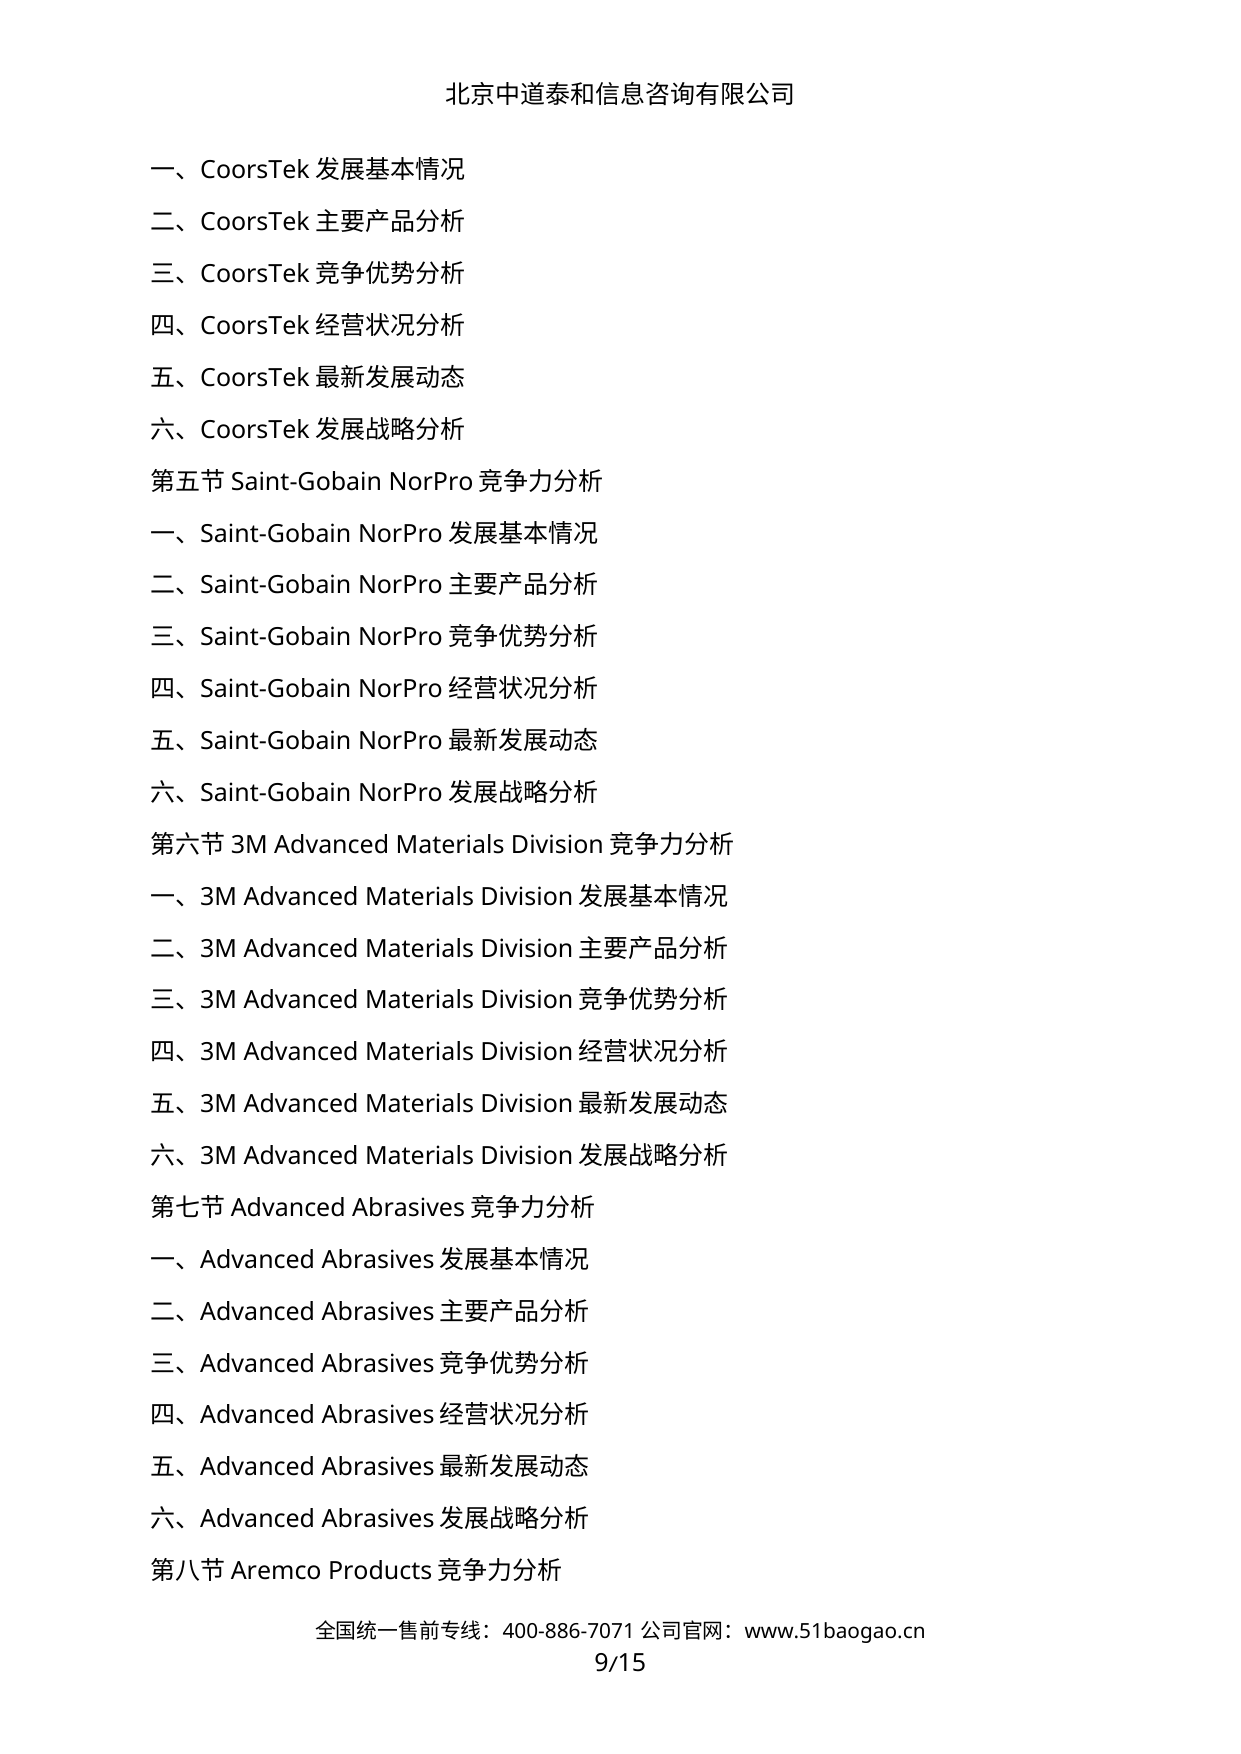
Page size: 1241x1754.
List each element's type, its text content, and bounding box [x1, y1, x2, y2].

text 六、3M Advanced Materials Division发展战略分析 [150, 1136, 1090, 1172]
text 四、Saint-Gobain NorPro经营状况分析 [150, 669, 1090, 705]
text 六、Advanced Abrasives发展战略分析 [150, 1499, 1090, 1535]
text 一、Saint-Gobain NorPro发展基本情况 [150, 513, 1090, 549]
text 五、CoorsTek最新发展动态 [150, 357, 1090, 394]
text 第六节 3M Advanced Materials Division竞争力分析 [150, 824, 1090, 861]
text 四、3M Advanced Materials Division经营状况分析 [150, 1032, 1090, 1068]
text 五、3M Advanced Materials Division最新发展动态 [150, 1084, 1090, 1120]
text 三、Saint-Gobain NorPro竞争优势分析 [150, 617, 1090, 653]
text 二、Advanced Abrasives主要产品分析 [150, 1291, 1090, 1327]
text 第七节 Advanced Abrasives竞争力分析 [150, 1187, 1090, 1224]
text 第五节 Saint-Gobain NorPro竞争力分析 [150, 461, 1090, 497]
text 四、CoorsTek经营状况分析 [150, 306, 1090, 342]
text 二、CoorsTek主要产品分析 [150, 202, 1090, 238]
text 三、Advanced Abrasives竞争优势分析 [150, 1343, 1090, 1379]
text 二、3M Advanced Materials Division主要产品分析 [150, 928, 1090, 964]
text 五、Saint-Gobain NorPro最新发展动态 [150, 721, 1090, 757]
text 二、Saint-Gobain NorPro主要产品分析 [150, 565, 1090, 601]
text 三、3M Advanced Materials Division竞争优势分析 [150, 980, 1090, 1016]
text 一、3M Advanced Materials Division发展基本情况 [150, 876, 1090, 912]
text 一、CoorsTek发展基本情况 [150, 150, 1090, 186]
text 五、Advanced Abrasives最新发展动态 [150, 1447, 1090, 1483]
text 一、Advanced Abrasives发展基本情况 [150, 1239, 1090, 1276]
text 三、CoorsTek竞争优势分析 [150, 254, 1090, 290]
text 四、Advanced Abrasives经营状况分析 [150, 1395, 1090, 1431]
text 第八节 Aremco Products竞争力分析 [150, 1551, 1090, 1587]
text 六、Saint-Gobain NorPro发展战略分析 [150, 772, 1090, 809]
text 六、CoorsTek发展战略分析 [150, 409, 1090, 446]
